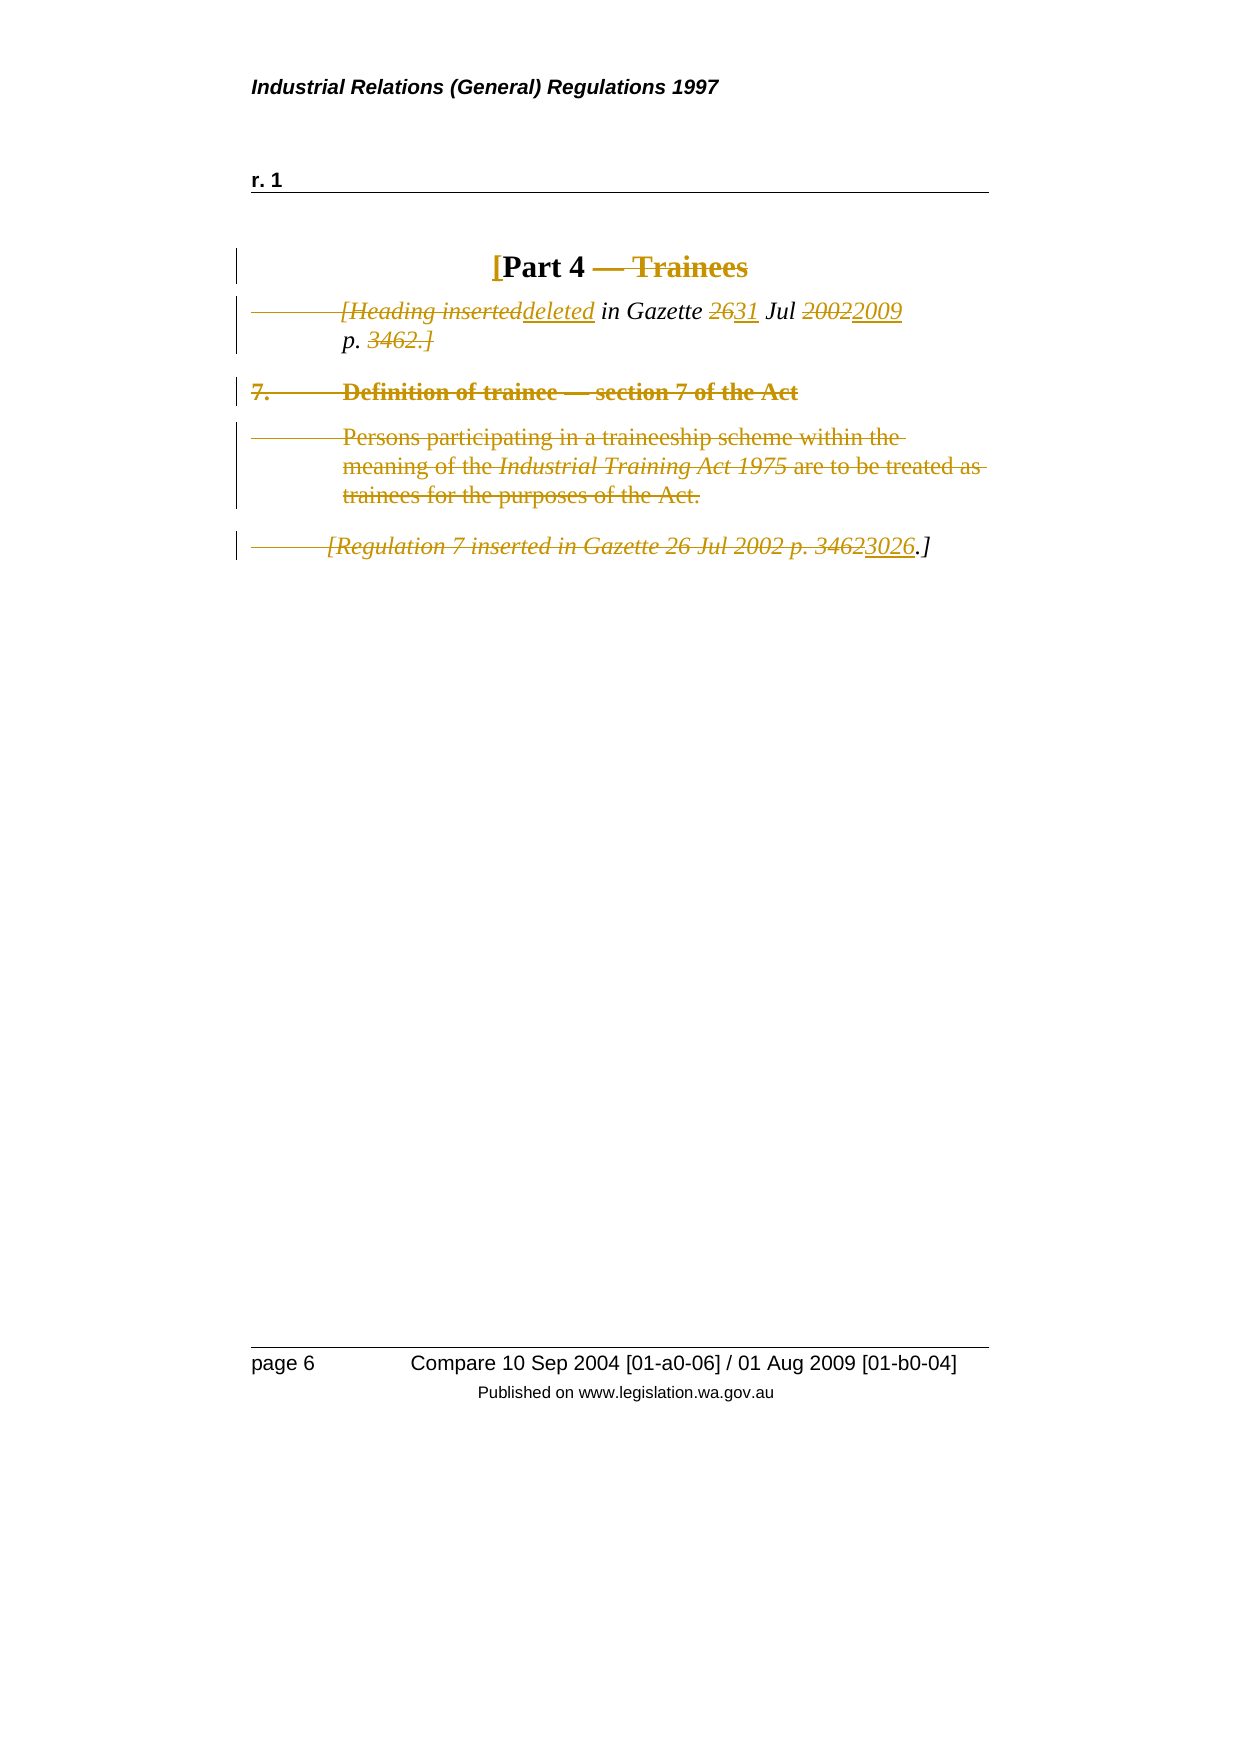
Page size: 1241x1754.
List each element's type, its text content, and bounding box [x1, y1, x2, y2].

subtitle in Gazette Jul p. [251, 296, 989, 354]
text .] [251, 531, 989, 560]
subtitle Part 4 [251, 248, 989, 284]
